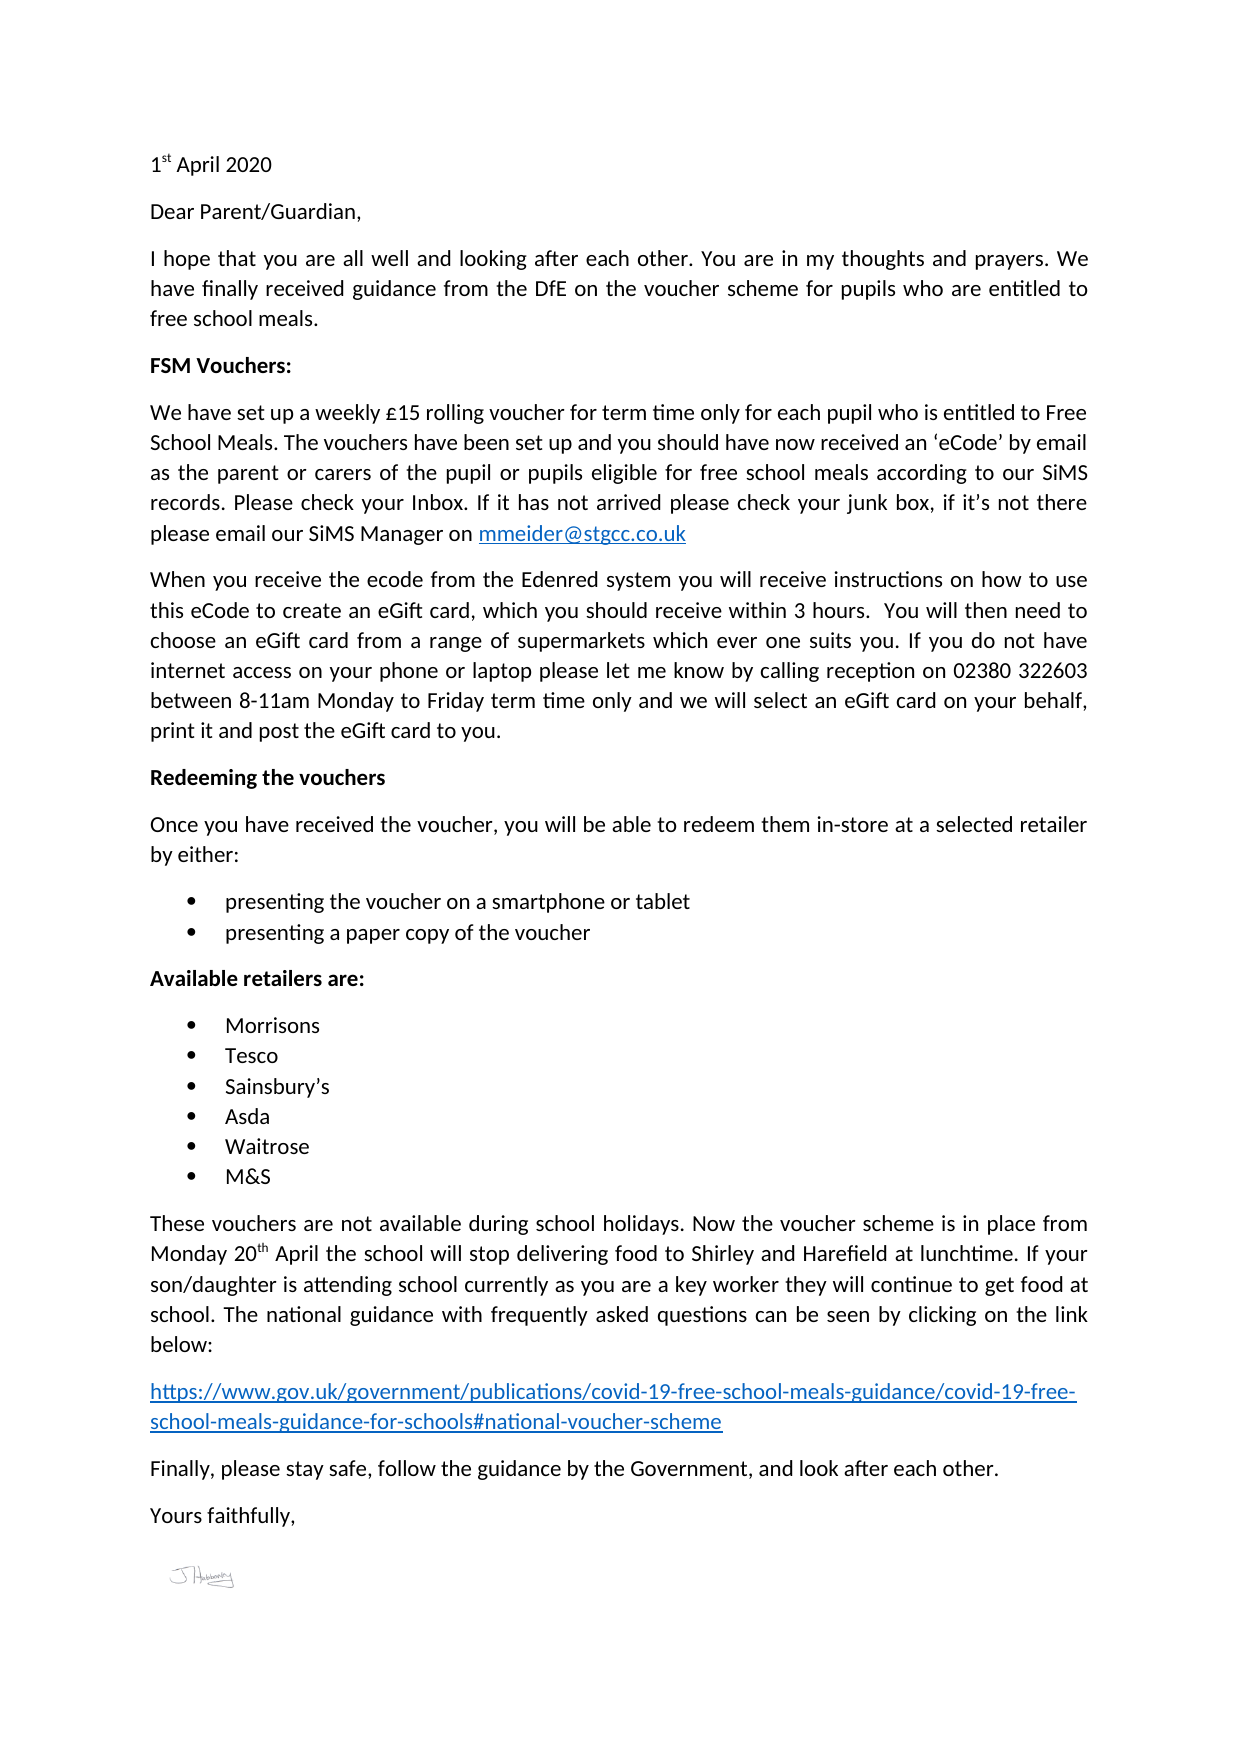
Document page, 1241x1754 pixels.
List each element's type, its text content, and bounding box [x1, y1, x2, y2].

list Waitrose [187, 1132, 1090, 1160]
list Tesco [187, 1042, 1090, 1070]
text These vouchers are not available during school holidays. Now the voucher scheme is in place from Monday 20th April the school will stop delivering food to Shirley and Harefield at lunchtime. If your son/daughter is attending school currently as you are a key worker they will continue to get food at school. The national guidance with frequently asked questions can be seen by clicking on the link below: [150, 1209, 1090, 1358]
list presenting the voucher on a smartphone or tablet [187, 887, 1090, 916]
text Yours faithfully, [150, 1501, 1090, 1529]
text Available retailers are: [150, 964, 1090, 993]
list Morrisons [187, 1011, 1090, 1039]
text I hope that you are all well and looking after each other. You are in my thoughts and prayers. We have finally received guidance from the DfE on the voucher scheme for pupils who are entitled to free school meals. [150, 244, 1090, 332]
text https://www.gov.uk/government/publications/covid-19-free-school-meals-guidance/covid-19-free-school-meals-guidance-for-schools#national-voucher-scheme [150, 1377, 1090, 1435]
text When you receive the ecode from the Edenred system you will receive instructions on how to use this eCode to create an eGift card, which you should receive within 3 hours. You will then need to choose an eGift card from a range of supermarkets which ever one suits you. If you do not have internet access on your phone or laptop please let me know by calling reception on 02380 322603 between 8-11am Monday to Friday term time only and we will select an eGift card on your behalf, print it and post the eGift card to you. [150, 566, 1090, 745]
list presenting a paper copy of the voucher [187, 918, 1090, 946]
text Redeeming the vouchers [150, 763, 1090, 792]
list Asda [187, 1102, 1090, 1130]
text FSM Vouchers: [150, 351, 1090, 379]
text 1st April 2020 [150, 150, 1090, 178]
text Once you have received the voucher, you will be able to redeem them in-store at a selected retailer by either: [150, 810, 1090, 869]
text We have set up a weekly £15 rolling voucher for term time only for each pupil who is entitled to Free School Meals. The vouchers have been set up and you should have now received an ‘eCode’ by email as the parent or carers of the pupil or pupils eligible for free school meals according to our SiMS records. Please check your Inbox. If it has not arrived please check your junk box, if it’s not there please email our SiMS Manager on mmeider@stgcc.co.uk [150, 398, 1090, 547]
list M&S [187, 1162, 1090, 1191]
text Finally, please stay safe, follow the guidance by the Government, and look after each other. [150, 1454, 1090, 1482]
picture [150, 1547, 249, 1603]
list Sainsbury’s [187, 1072, 1090, 1100]
text Dear Parent/Guardian, [150, 197, 1090, 225]
